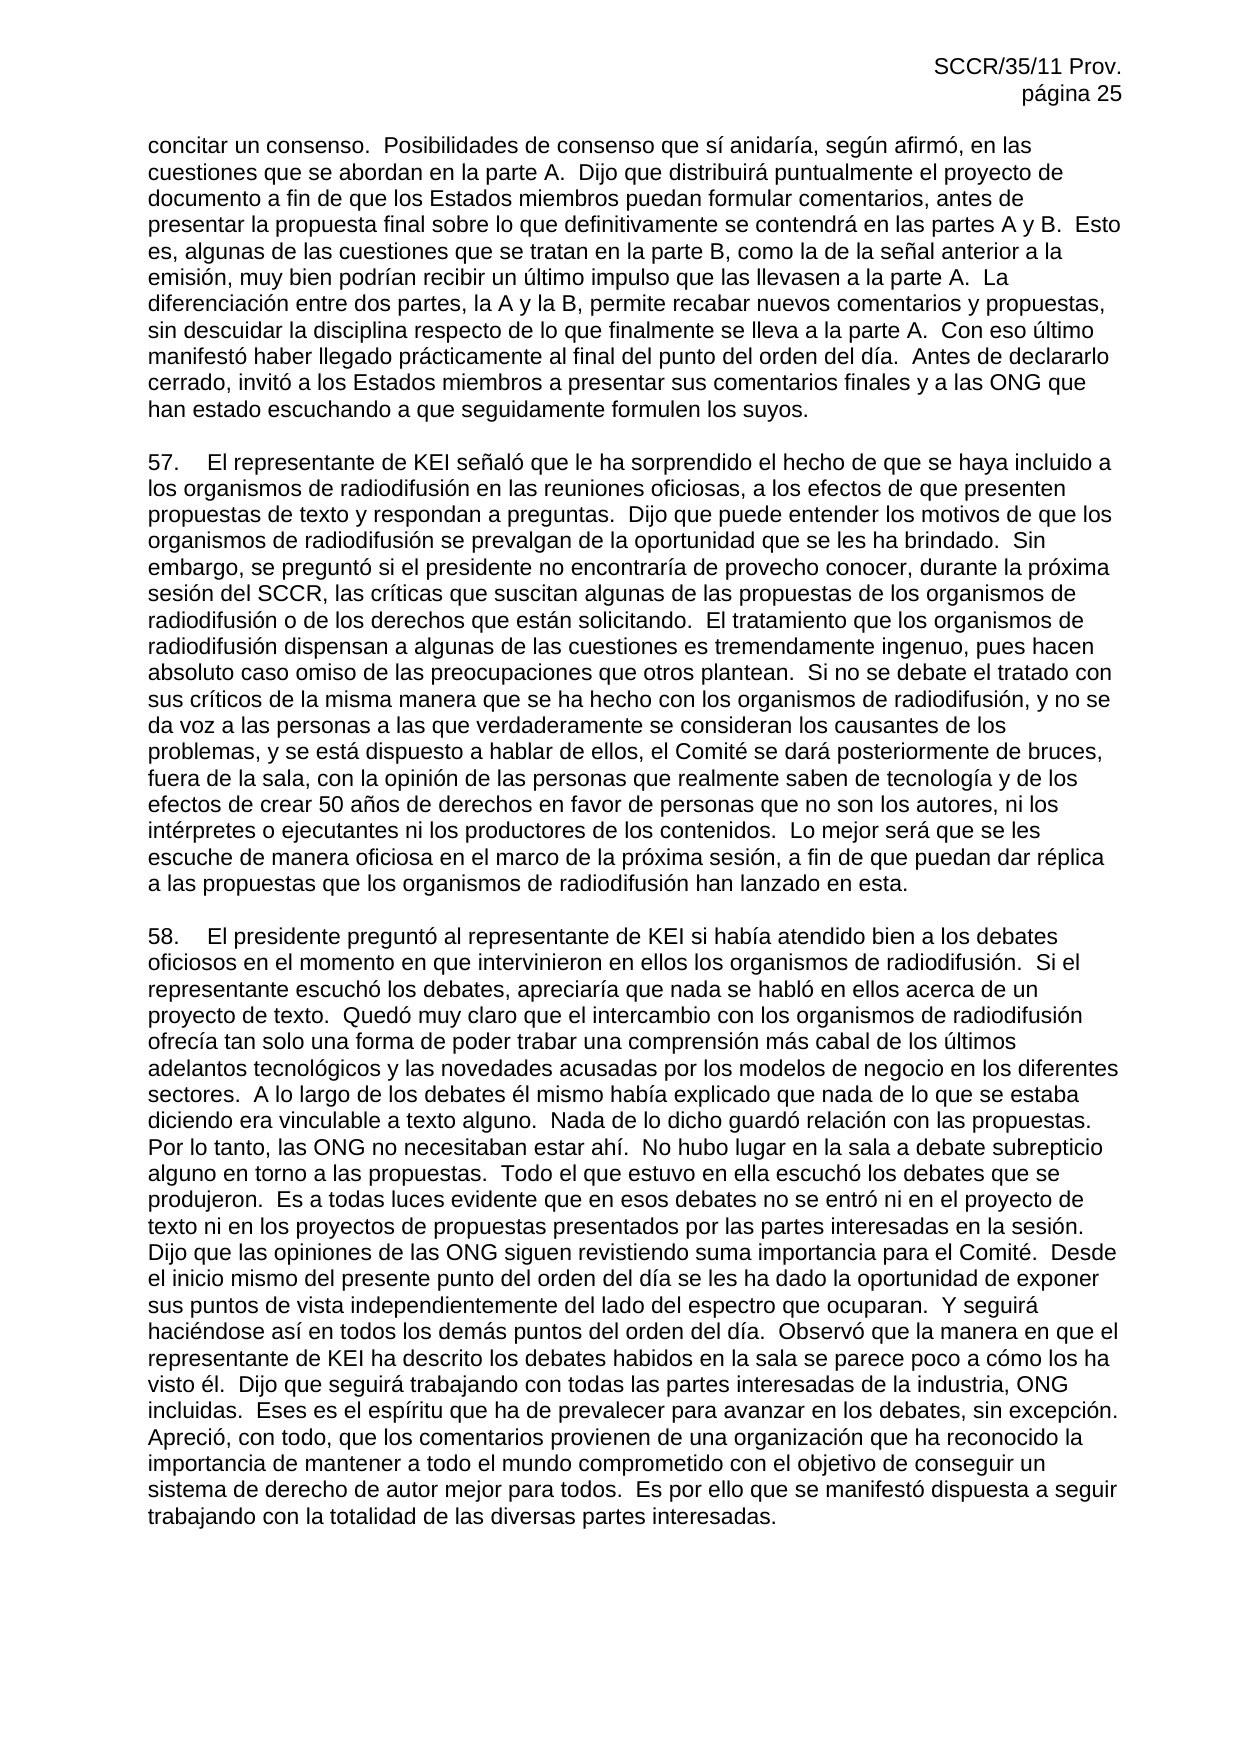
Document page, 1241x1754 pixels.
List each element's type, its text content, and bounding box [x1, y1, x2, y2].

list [148, 132, 1122, 422]
list El presidente preguntó al representante de KEI si había atendido bien a los debates oficiosos en el momento en que intervinieron en ellos los organismos de radiodifusión. Si el representante escuchó los debates, apreciaría que nada se habló en ellos acerca de un proyecto de texto. Quedó muy claro que el intercambio con los organismos de radiodifusión ofrecía tan solo una forma de poder trabar una comprensión más cabal de los últimos adelantos tecnológicos y las novedades acusadas por los modelos de negocio en los diferentes sectores. A lo largo de los debates él mismo había explicado que nada de lo que se estaba diciendo era vinculable a texto alguno. Nada de lo dicho guardó relación con las propuestas. Por lo tanto, las ONG no necesitaban estar ahí. No hubo lugar en la sala a debate subrepticio alguno en torno a las propuestas. Todo el que estuvo en ella escuchó los debates que se produjeron. Es a todas luces evidente que en esos debates no se entró ni en el proyecto de texto ni en los proyectos de propuestas presentados por las partes interesadas en la sesión. Dijo que las opiniones de las ONG siguen revistiendo suma importancia para el Comité. Desde el inicio mismo del presente punto del orden del día se les ha dado la oportunidad de exponer sus puntos de vista independientemente del lado del espectro que ocuparan. Y seguirá haciéndose así en todos los demás puntos del orden del día. Observó que la manera en que el representante de KEI ha descrito los debates habidos en la sala se parece poco a cómo los ha visto él. Dijo que seguirá trabajando con todas las partes interesadas de la industria, ONG incluidas. Eses es el espíritu que ha de prevalecer para avanzar en los debates, sin excepción. Apreció, con todo, que los comentarios provienen de una organización que ha reconocido la importancia de mantener a todo el mundo comprometido con el objetivo de conseguir un sistema de derecho de autor mejor para todos. Es por ello que se manifestó dispuesta a seguir trabajando con la totalidad de las diversas partes interesadas. [148, 923, 1122, 1529]
list El representante de KEI señaló que le ha sorprendido el hecho de que se haya incluido a los organismos de radiodifusión en las reuniones oficiosas, a los efectos de que presenten propuestas de texto y respondan a preguntas. Dijo que puede entender los motivos de que los organismos de radiodifusión se prevalgan de la oportunidad que se les ha brindado. Sin embargo, se preguntó si el presidente no encontraría de provecho conocer, durante la próxima sesión del SCCR, las críticas que suscitan algunas de las propuestas de los organismos de radiodifusión o de los derechos que están solicitando. El tratamiento que los organismos de radiodifusión dispensan a algunas de las cuestiones es tremendamente ingenuo, pues hacen absoluto caso omiso de las preocupaciones que otros plantean. Si no se debate el tratado con sus críticos de la misma manera que se ha hecho con los organismos de radiodifusión, y no se da voz a las personas a las que verdaderamente se consideran los causantes de los problemas, y se está dispuesto a hablar de ellos, el Comité se dará posteriormente de bruces, fuera de la sala, con la opinión de las personas que realmente saben de tecnología y de los efectos de crear 50 años de derechos en favor de personas que no son los autores, ni los intérpretes o ejecutantes ni los productores de los contenidos. Lo mejor será que se les escuche de manera oficiosa en el marco de la próxima sesión, a fin de que puedan dar réplica a las propuestas que los organismos de radiodifusión han lanzado en esta. [148, 448, 1122, 896]
